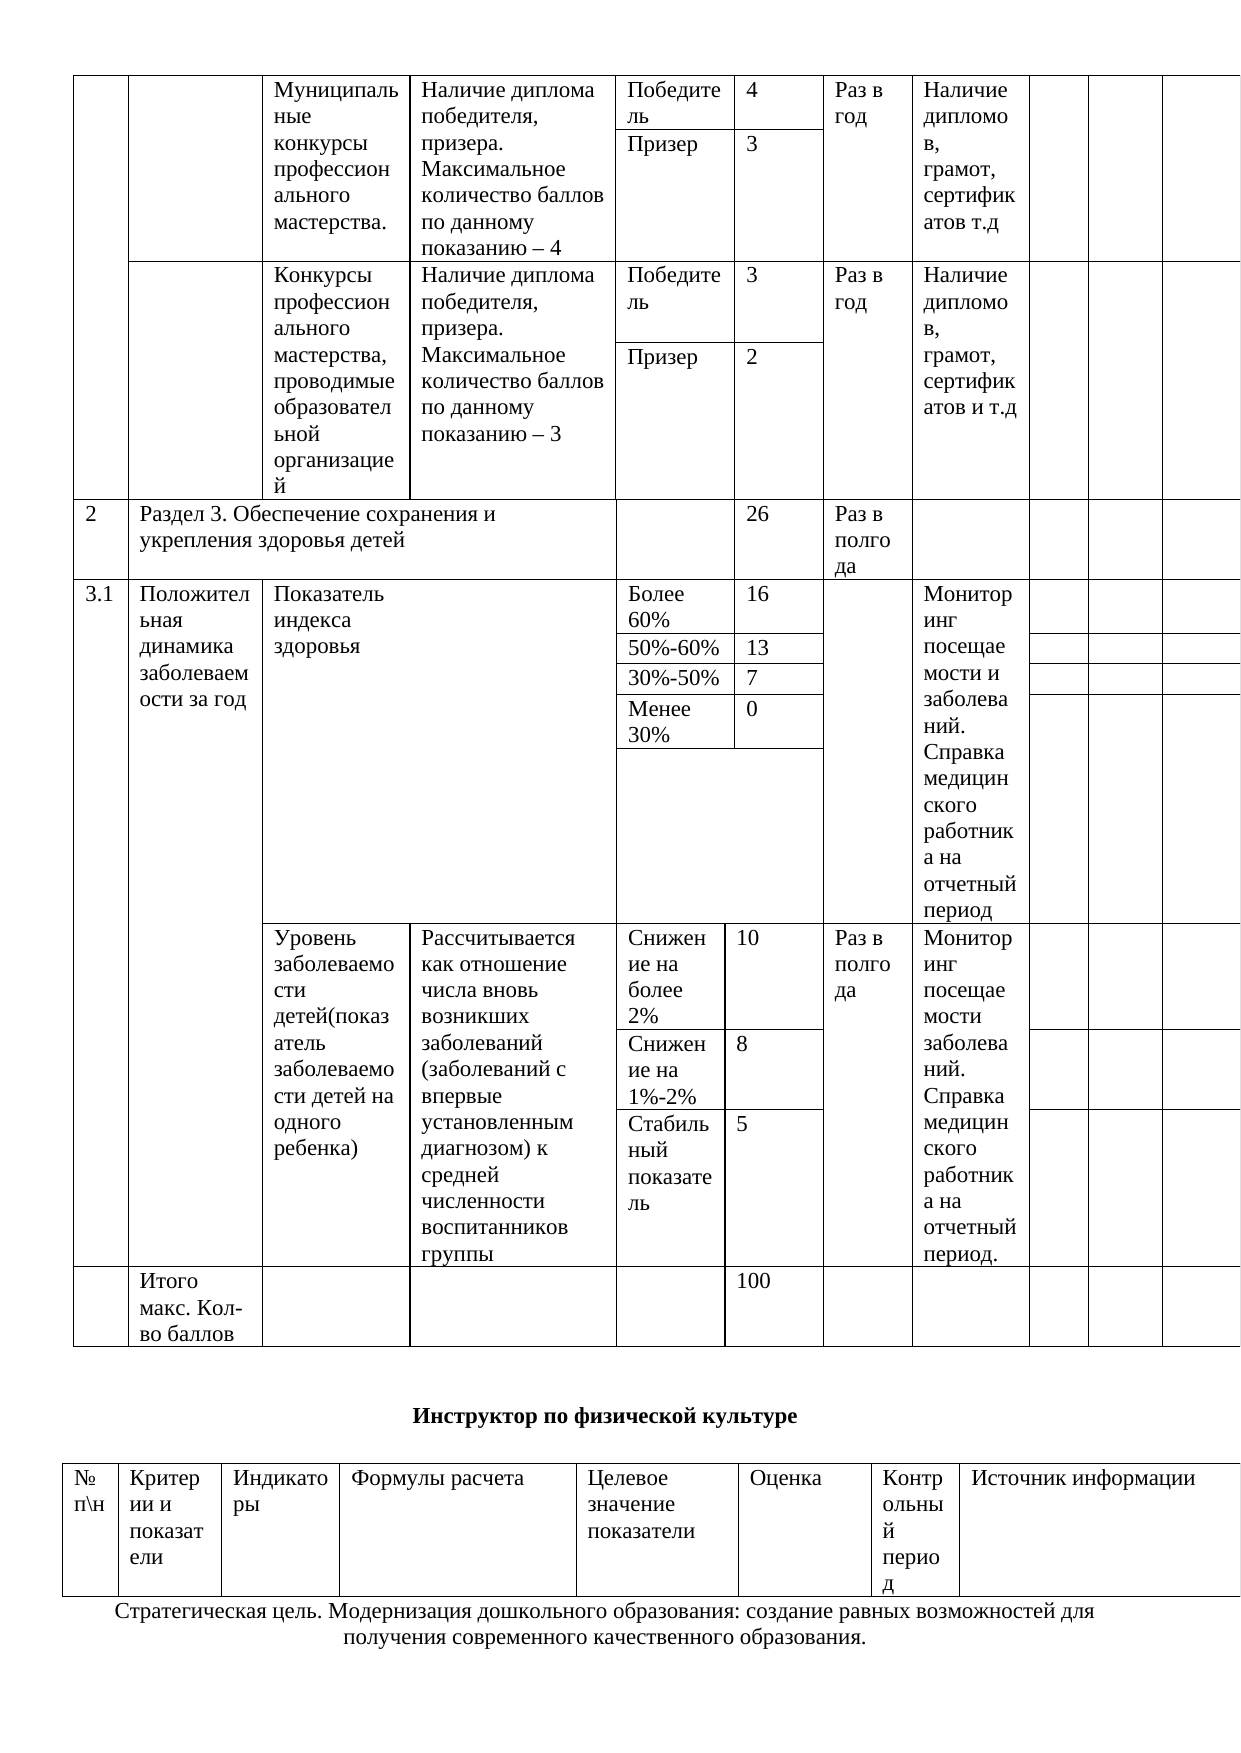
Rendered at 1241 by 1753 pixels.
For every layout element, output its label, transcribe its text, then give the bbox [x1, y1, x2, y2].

table_cell [1089, 76, 1162, 261]
table_cell 30%-50% [617, 664, 734, 694]
table_cell 16 [735, 580, 823, 633]
table_cell [263, 1267, 409, 1346]
table_cell Наличие диплома победителя, призера. Максимальное количество баллов по данному показанию – 3 [411, 262, 615, 499]
table_cell [74, 1267, 128, 1346]
table_cell 13 [735, 634, 823, 663]
table_cell [1089, 1267, 1162, 1346]
table_cell Раз в год [824, 76, 912, 261]
table_cell 3.1 [74, 580, 128, 1266]
table_cell Наличие дипломов, грамот, сертификатов и т.д [913, 262, 1029, 499]
table_header Целевое значение показатели [577, 1464, 738, 1596]
table_cell Победитель [616, 262, 734, 342]
table_cell [1089, 580, 1162, 633]
table_cell Показатель индекса здоровья [263, 580, 410, 922]
table_cell [1030, 1267, 1088, 1346]
table_cell [1089, 262, 1162, 499]
table_cell [824, 1267, 912, 1346]
table_cell 7 [735, 664, 823, 694]
table_cell Снижение на более 2% [617, 924, 724, 1029]
table_cell Положительная динамика заболеваемости за год [129, 580, 262, 1266]
table_cell [1163, 1030, 1240, 1109]
table_cell Призер [616, 343, 734, 499]
table_cell Раз в полгода [824, 924, 912, 1266]
table_cell 26 [735, 500, 823, 579]
table_cell [913, 500, 1029, 579]
table_cell [1030, 1110, 1088, 1266]
table_header Критерии и показатели [119, 1464, 221, 1596]
table_cell 0 [735, 695, 823, 747]
table_cell 3 [735, 262, 823, 342]
table_cell [1030, 500, 1088, 579]
table_cell [129, 262, 262, 499]
table_cell [1163, 664, 1240, 694]
table_cell Мониторинг посещаемости заболеваний. Справка медицинского работника на отчетный период. [913, 924, 1029, 1266]
table_cell 4 [735, 76, 823, 129]
table_cell Наличие дипломов, грамот, сертификатов т.д [913, 76, 1029, 261]
table_cell [1030, 1030, 1088, 1109]
table_cell [824, 580, 912, 922]
text Стратегическая цель. Модернизация дошкольного образования: создание равных возможностей для получения современного качественного образования. [74, 1597, 1136, 1649]
table_header Оценка [739, 1464, 871, 1596]
table_cell [1030, 695, 1088, 922]
table_cell 5 [726, 1110, 823, 1266]
table_cell Победитель [616, 76, 734, 129]
table_cell [1163, 634, 1240, 663]
table_cell [1163, 76, 1240, 261]
table_cell [1163, 580, 1240, 633]
table_cell Призер [616, 130, 734, 261]
table_cell Итого макс. Кол-во баллов [129, 1267, 262, 1346]
table_cell [1089, 1110, 1162, 1266]
table_cell Рассчитывается как отношение числа вновь возникших заболеваний (заболеваний с впервые установленным диагнозом) к средней численности воспитанников группы [411, 924, 616, 1266]
table_cell [1089, 924, 1162, 1029]
table_cell [1030, 76, 1088, 261]
table_cell Уровень заболеваемости детей(показатель заболеваемости детей на одного ребенка) [263, 924, 409, 1266]
table_cell 3 [735, 130, 823, 261]
table_cell Конкурсы профессионального мастерства, проводимые образовательной организацией [263, 262, 409, 499]
table_cell 10 [726, 924, 823, 1029]
table_cell [1163, 924, 1240, 1029]
table_cell [1030, 924, 1088, 1029]
table_cell 2 [74, 500, 128, 579]
table_cell [617, 500, 734, 579]
table_cell 2 [735, 343, 823, 499]
table_cell Муниципальные конкурсы профессионального мастерства. [263, 76, 409, 261]
table_cell Раз в полгода [824, 500, 912, 579]
table_header Источник информации [960, 1464, 1240, 1596]
table_header Контрольный период [872, 1464, 959, 1596]
table_cell [1163, 1110, 1240, 1266]
table_cell [1163, 695, 1240, 922]
table_cell [1163, 1267, 1240, 1346]
table_cell [1089, 500, 1162, 579]
table_cell Более 60% [617, 580, 734, 633]
table_cell [1030, 262, 1088, 499]
table_cell Снижение на 1%-2% [617, 1030, 724, 1109]
table_cell 50%-60% [617, 634, 734, 663]
table_cell Менее 30% [617, 695, 734, 747]
table_cell 8 [726, 1030, 823, 1109]
table_cell [1089, 695, 1162, 922]
table_cell [1163, 500, 1240, 579]
table_cell [1089, 664, 1162, 694]
table_cell Наличие диплома победителя, призера. Максимальное количество баллов по данному показанию – 4 [411, 76, 615, 261]
table_cell [1089, 1030, 1162, 1109]
table_cell [1030, 634, 1088, 663]
table_cell 100 [726, 1267, 823, 1346]
table_cell [1163, 262, 1240, 499]
table_cell [1030, 664, 1088, 694]
text Инструктор по физической культуре [74, 1402, 1136, 1429]
table_cell [913, 1267, 1029, 1346]
table_cell [617, 1267, 724, 1346]
table_cell Раздел 3. Обеспечение сохранения и укрепления здоровья детей [129, 500, 616, 579]
table_cell [129, 76, 262, 261]
table_header № п\н [63, 1464, 118, 1596]
table_cell Раз в год [824, 262, 912, 499]
table_header Индикаторы [222, 1464, 339, 1596]
table_cell Мониторинг посещаемости и заболеваний. Справка медицинского работника на отчетный период [913, 580, 1029, 922]
table_cell [1089, 634, 1162, 663]
table_cell [1030, 580, 1088, 633]
table_cell [617, 749, 823, 922]
table_cell [410, 580, 616, 922]
table_cell Стабильный показатель [617, 1110, 724, 1266]
table_header Формулы расчета [340, 1464, 576, 1596]
table_cell [411, 1267, 616, 1346]
